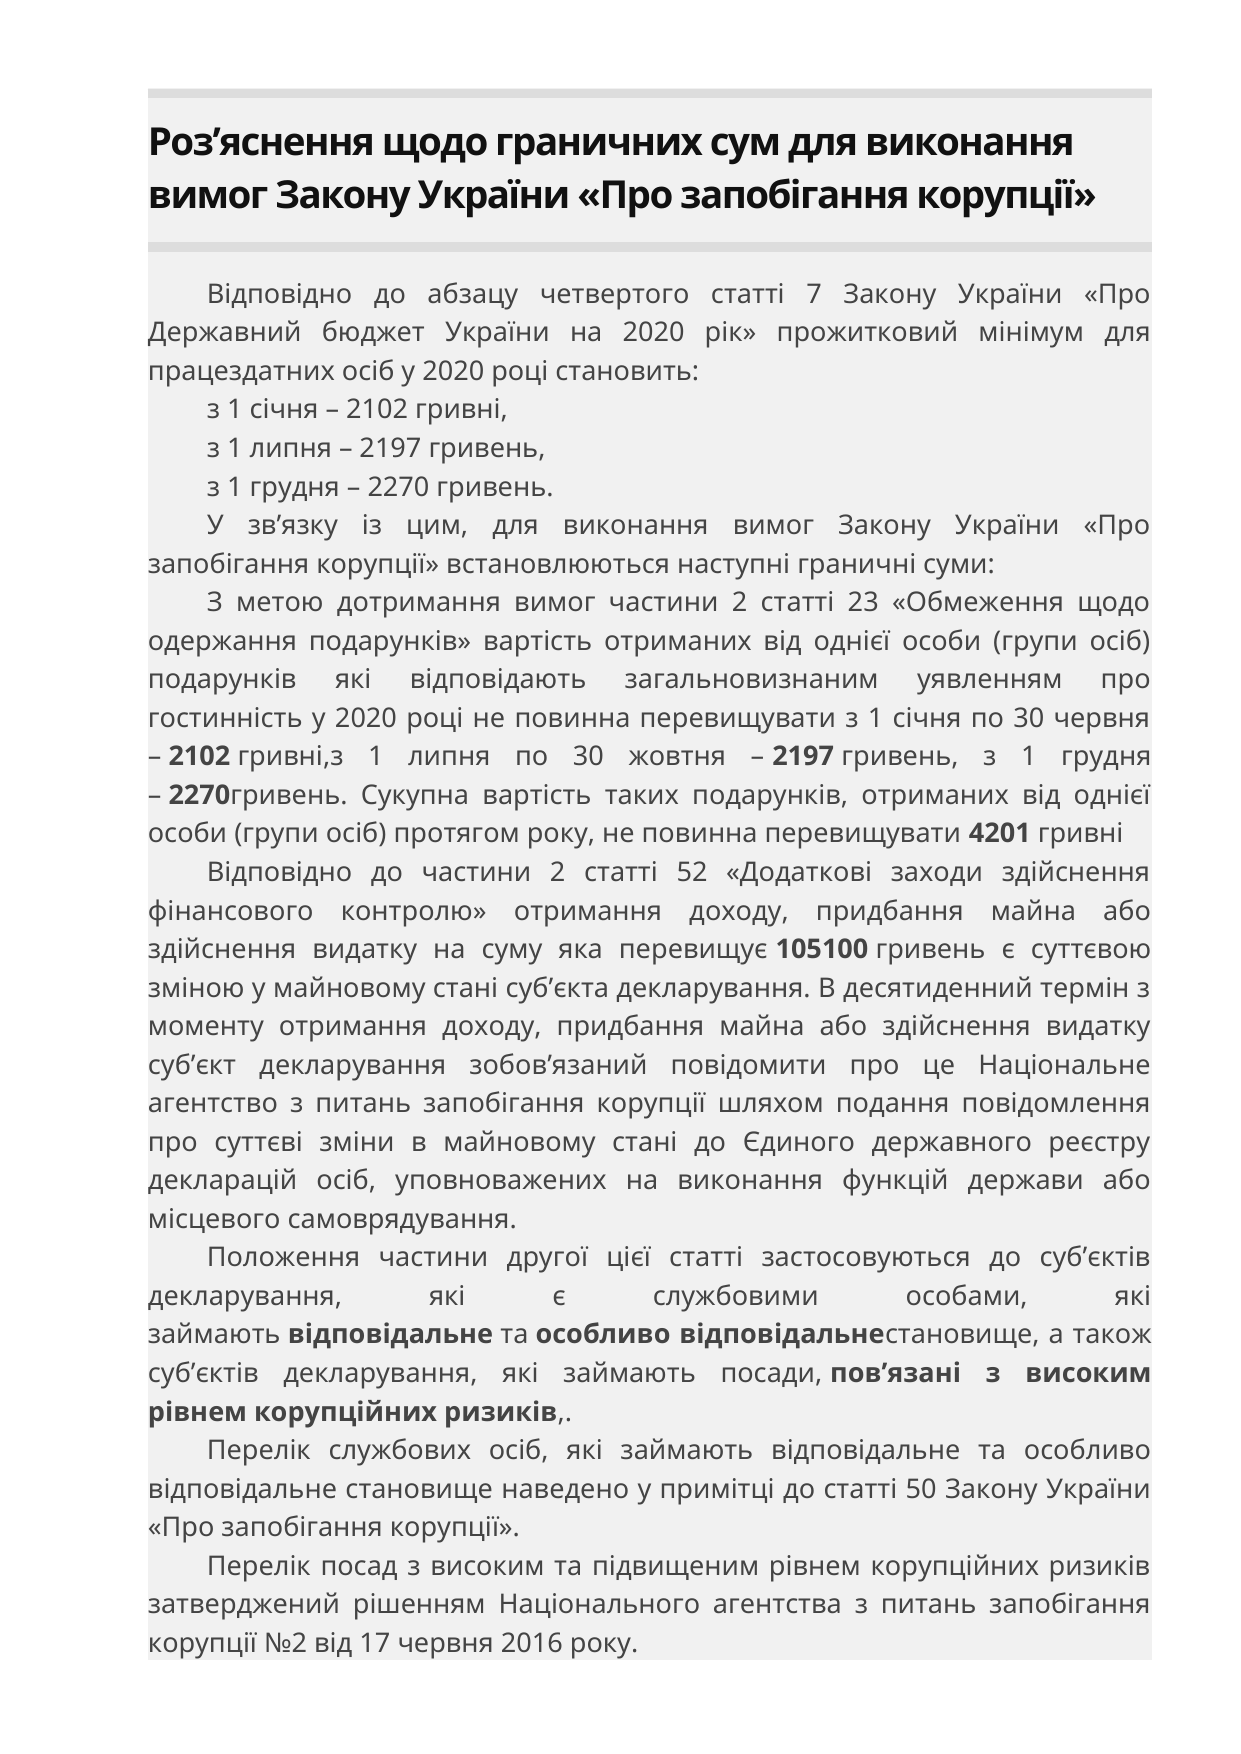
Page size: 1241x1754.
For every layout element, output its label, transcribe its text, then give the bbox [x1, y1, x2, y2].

text Перелік посад з високим та підвищеним рівнем корупційних ризиків затверджений рішенням Національного агентства з питань запобігання корупції №2 від 17 червня 2016 року. [148, 1544, 1152, 1660]
text У зв’язку із цим, для виконання вимог Закону України «Про запобігання корупції» встановлюються наступні граничні суми: [148, 504, 1152, 581]
text з 1 липня – 2197 гривень, [148, 427, 1152, 465]
text з 1 грудня – 2270 гривень. [148, 465, 1152, 504]
text з 1 січня – 2102 гривні, [148, 388, 1152, 427]
text З метою дотримання вимог частини 2 статті 23 «Обмеження щодо одержання подарунків» вартість отриманих від однієї особи (групи осіб) подарунків які відповідають загальновизнаним уявленням про гостинність у 2020 році не повинна перевищувати з 1 січня по 30 червня – 2102 гривні,з 1 липня по 30 жовтня – 2197 гривень, з 1 грудня – 2270гривень. Сукупна вартість таких подарунків, отриманих від однієї особи (групи осіб) протягом року, не повинна перевищувати 4201 гривні [148, 581, 1152, 851]
text Роз’яснення щодо граничних сум для виконання вимог Закону України «Про запобігання корупції» [148, 98, 1152, 242]
text Відповідно до абзацу четвертого статті 7 Закону України «Про Державний бюджет України на 2020 рік» прожитковий мінімум для працездатних осіб у 2020 році становить: [148, 273, 1152, 388]
text Відповідно до частини 2 статті 52 «Додаткові заходи здійснення фінансового контролю» отримання доходу, придбання майна або здійснення видатку на суму яка перевищує 105100 гривень є суттєвою зміною у майновому стані суб’єкта декларування. В десятиденний термін з моменту отримання доходу, придбання майна або здійснення видатку суб’єкт декларування зобов’язаний повідомити про це Національне агентство з питань запобігання корупції шляхом подання повідомлення про суттєві зміни в майновому стані до Єдиного державного реєстру декларацій осіб, уповноважених на виконання функцій держави або місцевого самоврядування. [148, 851, 1152, 1236]
text Перелік службових осіб, які займають відповідальне та особливо відповідальне становище наведено у примітці до статті 50 Закону України «Про запобігання корупції». [148, 1429, 1152, 1544]
text Положення частини другої цієї статті застосовуються до суб’єктів декларування, які є службовими особами, які займають відповідальне та особливо відповідальнестановище, а також суб’єктів декларування, які займають посади, пов’язані з високим рівнем корупційних ризиків,. [148, 1236, 1152, 1429]
